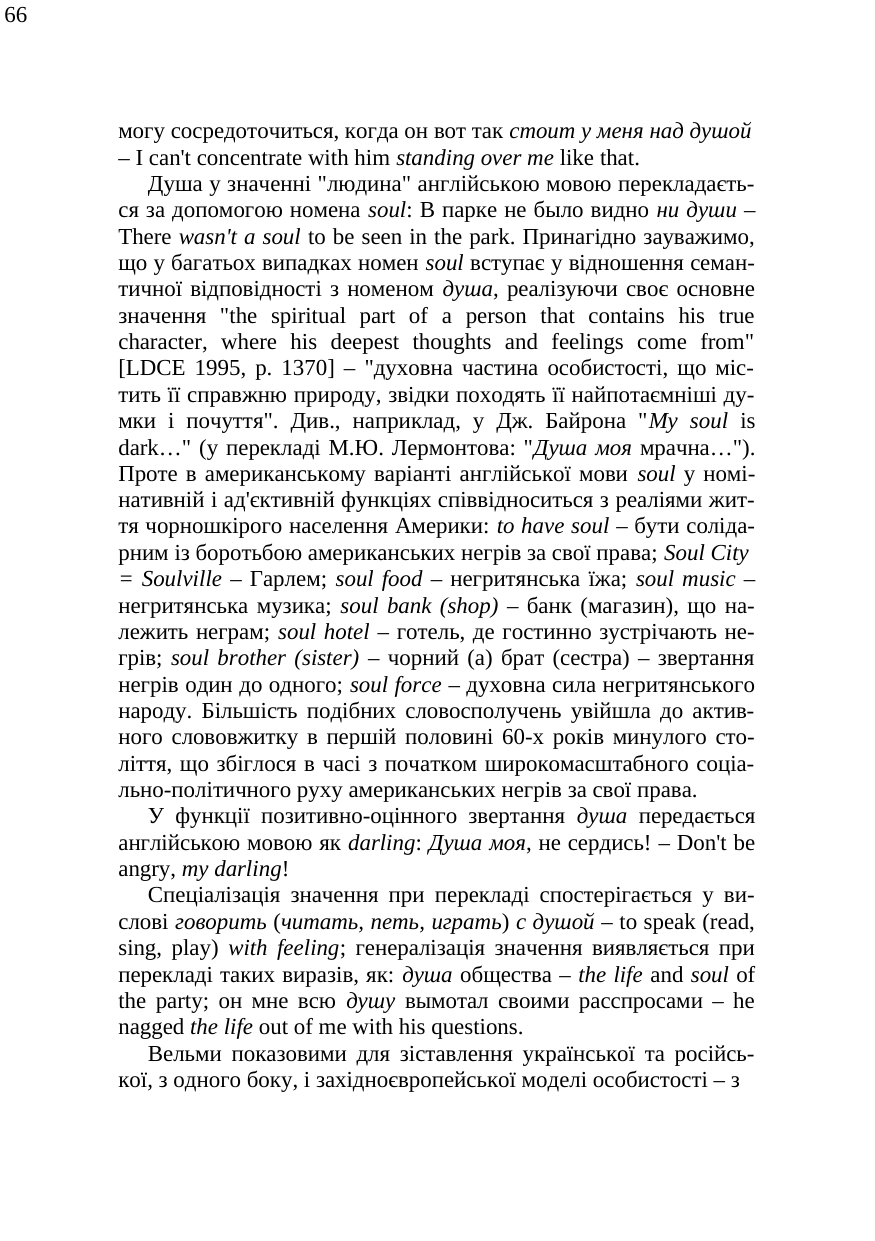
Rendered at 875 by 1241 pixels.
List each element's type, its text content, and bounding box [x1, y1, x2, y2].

text Спеціалізація значення при перекладі спостерігається у ви- слові говорить (читать, петь, играть) с душой – to speak (read, sing, play) with feeling; генералізація значення виявляється при перекладі таких виразів, як: душа общества – the life and soul of the party; он мне всю душу вымотал своими расспросами – he nagged the life out of me with his questions. [118, 882, 756, 1040]
text могу сосредоточиться, когда он вот так стоит у меня над душой [118, 117, 770, 144]
text Душа у значенні "людина" англійською мовою перекладаєть- ся за допомогою номена soul: В парке не было видно ни души – There wasn't a soul to be seen in the park. Принагідно зауважимо, що у багатьох випадках номен soul вступає у відношення семан- тичної відповідності з номеном душа, реалізуючи своє основне значення "the spiritual part of a person that contains his true character, where his deepest thoughts and feelings come from" [LDCE 1995, p. 1370] – "духовна частина особистості, що міс- тить її справжню природу, звідки походять її найпотаємніші ду- мки і почуття". Див., наприклад, у Дж. Байрона "My soul is dark…" (у перекладі М.Ю. Лермонтова: "Душа моя мрачна…"). Проте в американському варіанті англійської мови soul у номі- нативній і ад'єктивній функціях співвідноситься з реаліями жит- тя чорношкірого населення Америки: to have soul – бути соліда- рним із боротьбою американських негрів за свої права; Soul City [118, 170, 755, 565]
text Вельми показовими для зіставлення української та російсь- кої, з одного боку, і західноєвропейської моделі особистості – з [118, 1040, 756, 1092]
list I can't concentrate with him standing over me like that. [118, 144, 770, 170]
text У функції позитивно-оцінного звертання душа передається англійською мовою як darling: Душа моя, не сердись! – Don't be angry, my darling! [118, 802, 755, 882]
text = Soulville – Гарлем; soul food – негритянська їжа; soul music – негритянська музика; soul bank (shop) – банк (магазин), що на- лежить неграм; soul hotel – готель, де гостинно зустрічають не- грів; soul brother (sister) – чорний (а) брат (сестра) – звертання негрів один до одного; soul force – духовна сила негритянського народу. Більшість подібних словосполучень увійшла до актив- ного слововжитку в першій половині 60-х років минулого сто- ліття, що збіглося в часі з початком широкомасштабного соціа- льно-політичного руху американських негрів за свої права. [118, 565, 755, 802]
